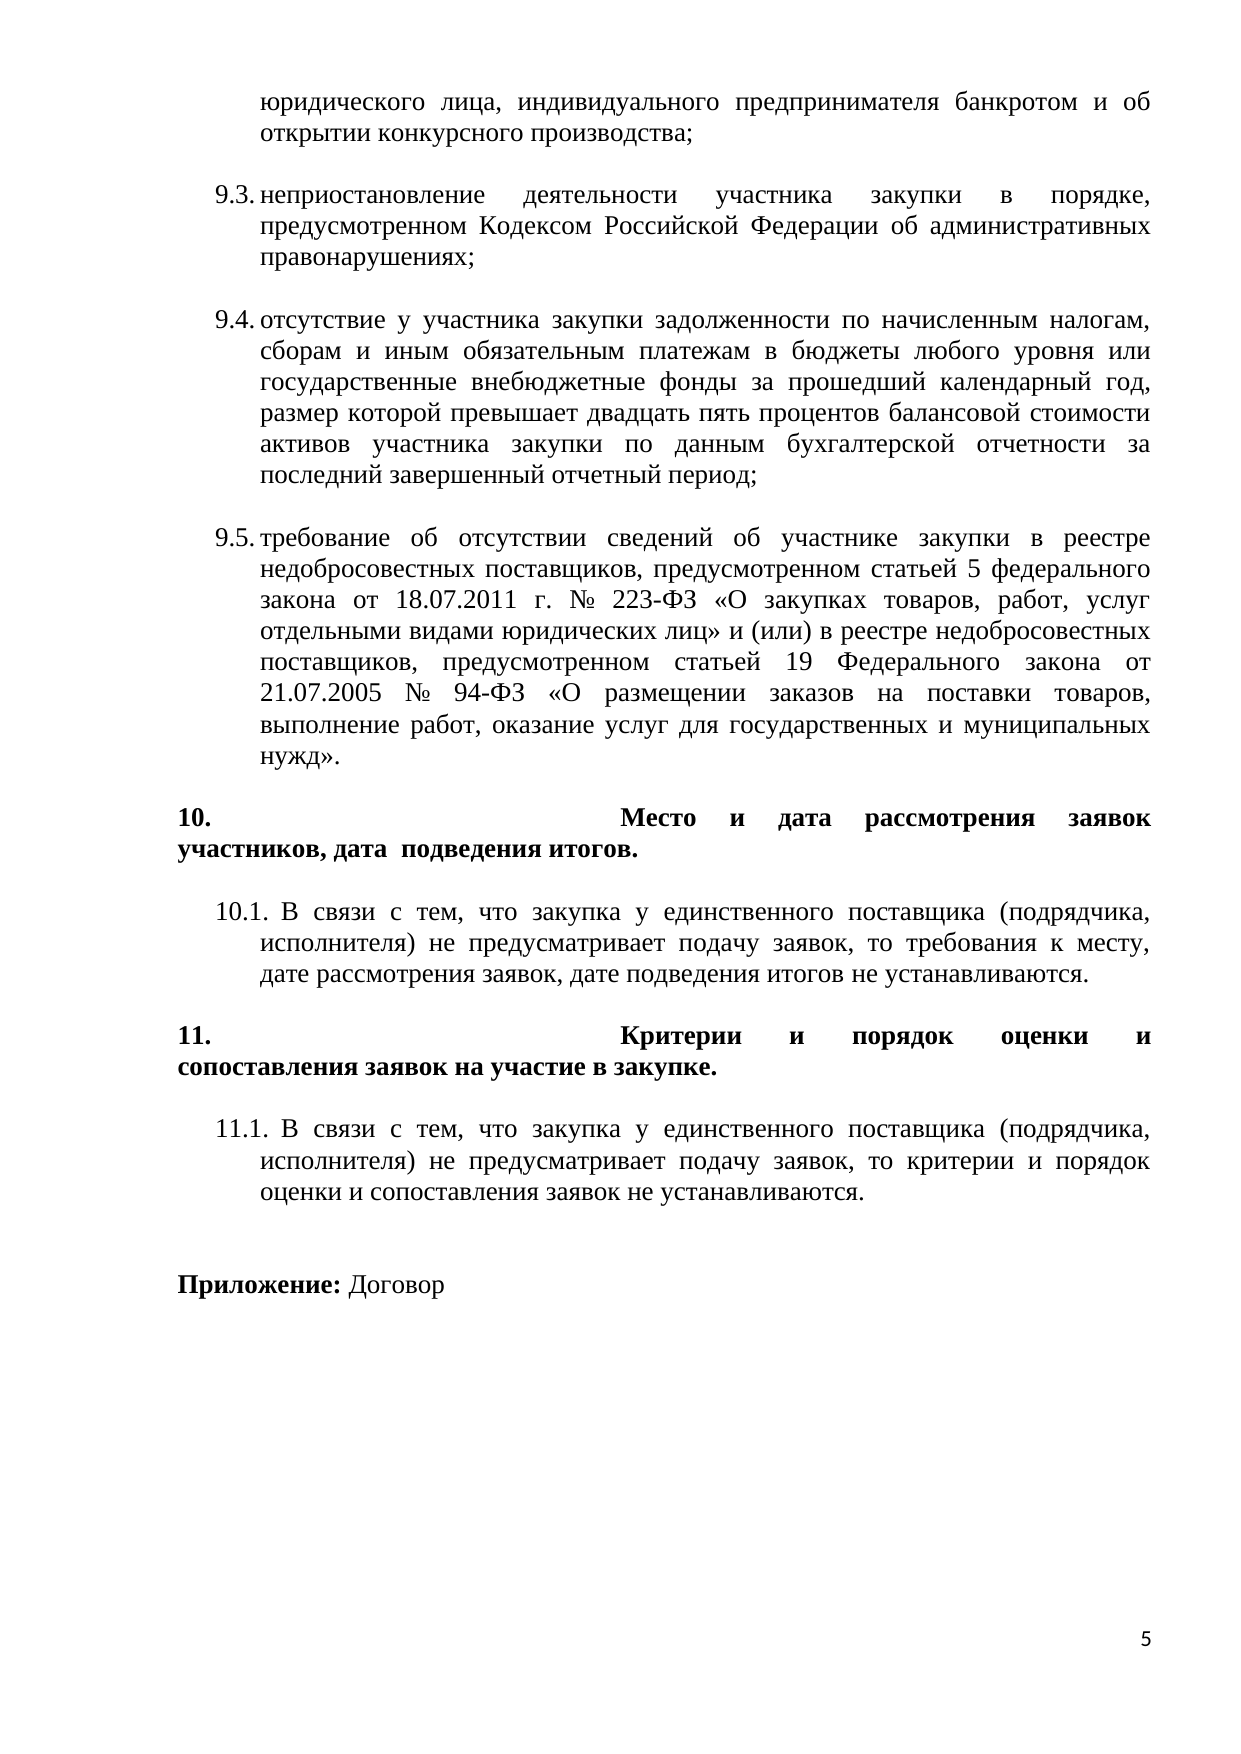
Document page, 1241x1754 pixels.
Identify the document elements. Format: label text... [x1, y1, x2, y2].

list неприостановление деятельности участника закупки в порядке, предусмотренном Кодексом Российской Федерации об административных правонарушениях; [215, 178, 1152, 272]
list Место и дата рассмотрения заявок участников, дата подведения итогов. [177, 801, 1152, 863]
list Критерии и порядок оценки и сопоставления заявок на участие в закупке. [177, 1019, 1152, 1081]
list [215, 85, 1152, 147]
list требование об отсутствии сведений об участнике закупки в реестре недобросовестных поставщиков, предусмотренном статьей 5 федерального закона от 18.07.2011 г. № 223-ФЗ «О закупках товаров, работ, услуг отдельными видами юридических лиц» и (или) в реестре недобросовестных поставщиков, предусмотренном статьей 19 Федерального закона от 21.07.2005 № 94-ФЗ «О размещении заказов на поставки товаров, выполнение работ, оказание услуг для государственных и муниципальных нужд». [215, 521, 1152, 770]
list В связи с тем, что закупка у единственного поставщика (подрядчика, исполнителя) не предусматривает подачу заявок, то требования к месту, дате рассмотрения заявок, дате подведения итогов не устанавливаются. [215, 894, 1152, 988]
text Приложение: Договор [177, 1268, 1152, 1299]
list отсутствие у участника закупки задолженности по начисленным налогам, сборам и иным обязательным платежам в бюджеты любого уровня или государственные внебюджетные фонды за прошедший календарный год, размер которой превышает двадцать пять процентов балансовой стоимости активов участника закупки по данным бухгалтерской отчетности за последний завершенный отчетный период; [215, 303, 1152, 490]
list В связи с тем, что закупка у единственного поставщика (подрядчика, исполнителя) не предусматривает подачу заявок, то критерии и порядок оценки и сопоставления заявок не устанавливаются. [215, 1113, 1152, 1206]
